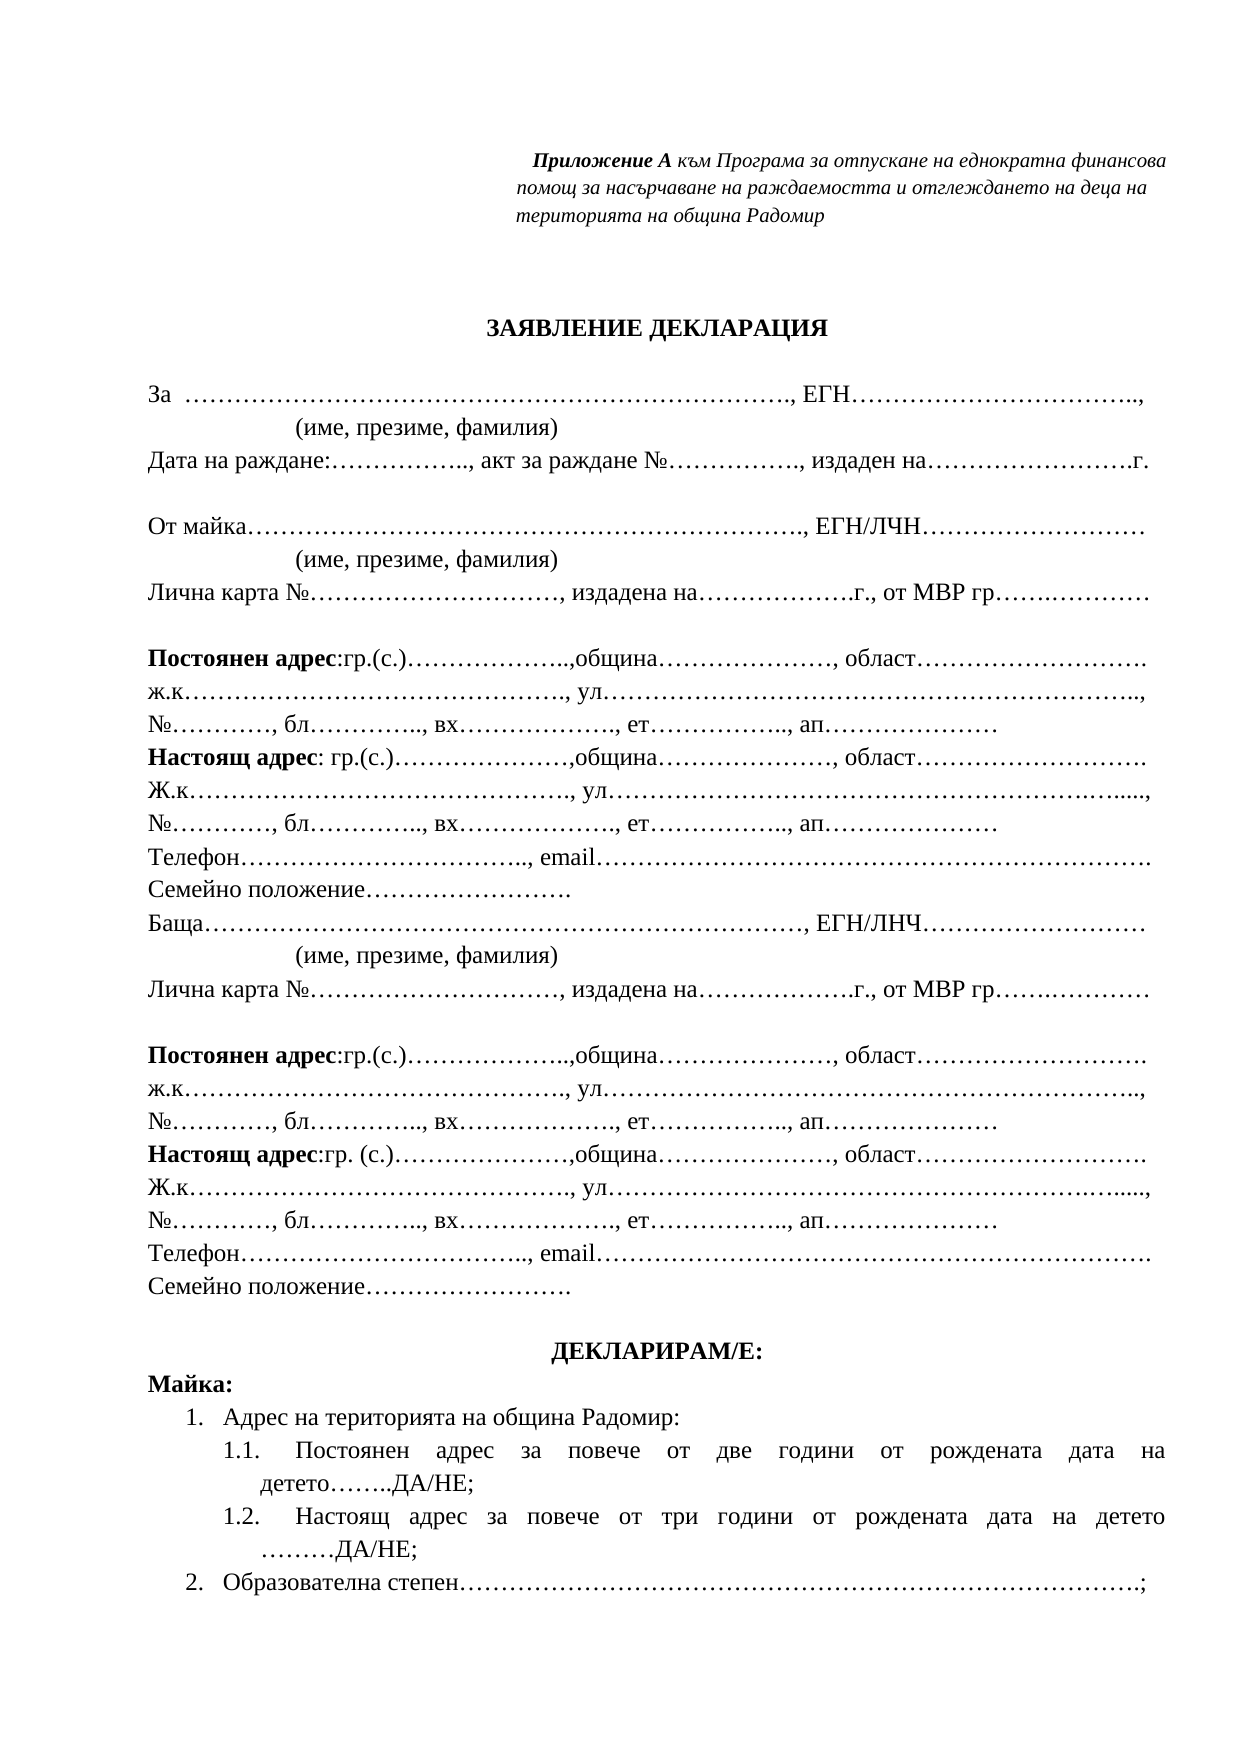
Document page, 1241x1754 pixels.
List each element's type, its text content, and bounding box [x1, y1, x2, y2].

list Образователна степен……………………………………………………………………….; [185, 1567, 1167, 1596]
text №…………, бл………….., вх………………., ет…………….., ап………………… [148, 709, 1167, 738]
text Ж.к………………………………………., ул………………………………………………….…....., [148, 776, 1167, 804]
text Постоянен адрес:гр.(с.)………………..,община…………………, област………………………. [148, 1040, 1167, 1068]
text територията на община Радомир [443, 203, 1167, 227]
text №…………, бл………….., вх………………., ет…………….., ап………………… [148, 1205, 1167, 1233]
text помощ за насърчаване на раждаемостта и отглеждането на деца на [443, 175, 1167, 199]
text ж.к………………………………………., ул……………………………………………………….., [148, 1073, 1167, 1101]
text (име, презиме, фамилия) [148, 941, 1167, 969]
text ж.к………………………………………., ул……………………………………………………….., [148, 676, 1167, 705]
text Семейно положение……………………. [148, 874, 1167, 903]
text Постоянен адрес:гр.(с.)………………..,община…………………, област………………………. [148, 643, 1167, 672]
text ДЕКЛАРИРАМ/Е: [148, 1336, 1167, 1365]
text Настоящ адрес:гр. (с.)…………………,община…………………, област………………………. [148, 1139, 1167, 1167]
text Телефон…………………………….., email…………………………………………………………. [148, 842, 1167, 870]
text Приложение А към Програма за отпускане на еднократна финансова [148, 148, 1167, 172]
text Настоящ адрес: гр.(с.)…………………,община…………………, област………………………. [148, 742, 1167, 771]
text ЗАЯВЛЕНИЕ ДЕКЛАРАЦИЯ [148, 313, 1167, 342]
text От майка…………………………………………………………., ЕГН/ЛЧН……………………… [148, 511, 1167, 540]
text (име, презиме, фамилия) [148, 412, 1167, 441]
text Телефон…………………………….., email…………………………………………………………. [148, 1238, 1167, 1267]
text За ………………………………………………………………., ЕГН…………………………….., [148, 379, 1167, 408]
list Настоящ адрес за повече от три години от рождената дата на детето ………ДА/НЕ; [223, 1501, 1167, 1563]
text Дата на раждане:…………….., акт за раждане №……………., издаден на…………………….г. [148, 445, 1167, 474]
text №…………, бл………….., вх………………., ет…………….., ап………………… [148, 808, 1167, 837]
list Адрес на територията на община Радомир: [185, 1402, 1167, 1431]
text Майка: [148, 1369, 1167, 1398]
text Лична карта №…………………………, издадена на……………….г., от МВР гр…….………… [148, 974, 1167, 1002]
text №…………, бл………….., вх………………., ет…………….., ап………………… [148, 1106, 1167, 1134]
text Семейно положение……………………. [148, 1271, 1167, 1299]
text (име, презиме, фамилия) [148, 544, 1167, 573]
text Лична карта №…………………………, издадена на……………….г., от МВР гр…….………… [148, 577, 1167, 606]
list Постоянен адрес за повече от две години от рождената дата на детето……..ДА/НЕ; [223, 1435, 1167, 1497]
text Ж.к………………………………………., ул………………………………………………….…....., [148, 1172, 1167, 1201]
text Баща………………………………………………………………, ЕГН/ЛНЧ……………………… [148, 908, 1167, 936]
